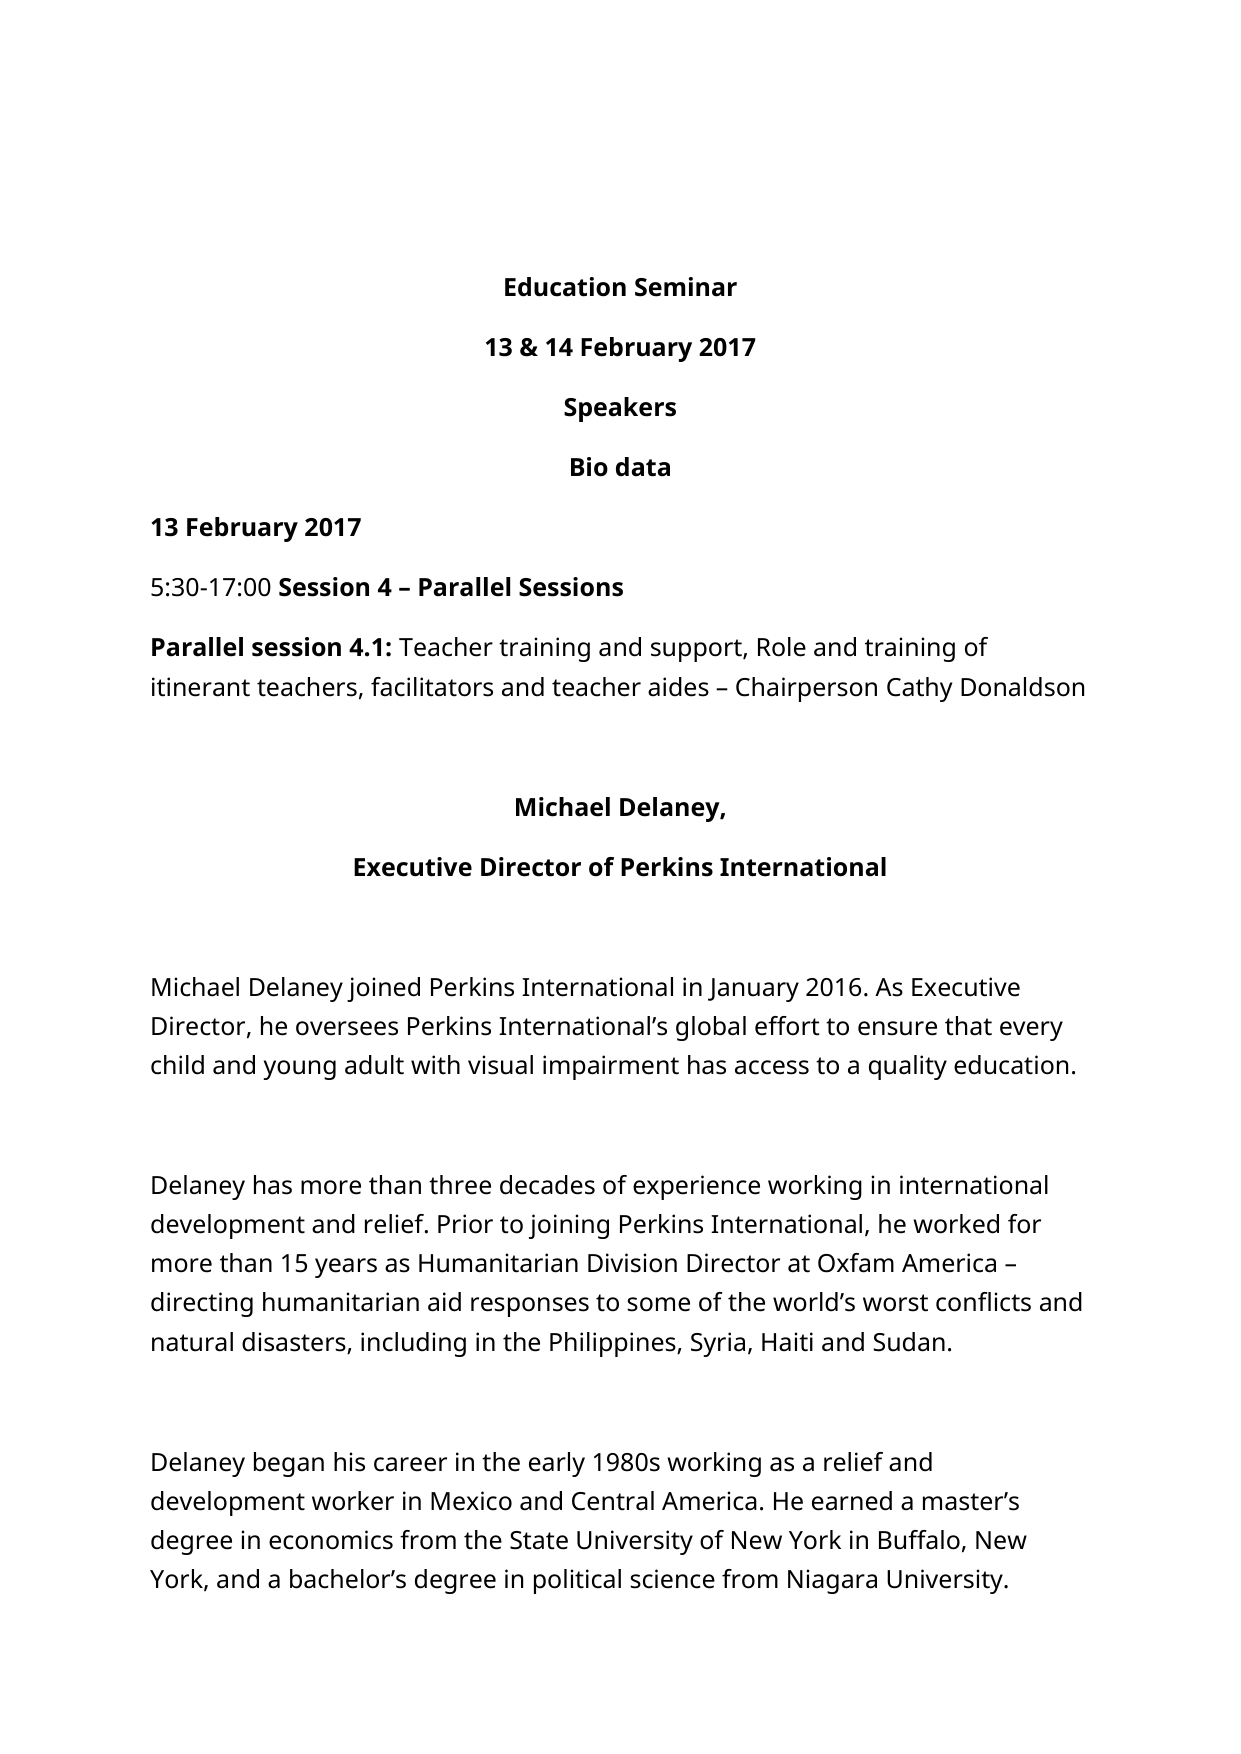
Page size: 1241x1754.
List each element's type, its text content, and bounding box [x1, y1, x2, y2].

text 5:30-17:00 Session 4 – Parallel Sessions [150, 570, 1090, 604]
text Executive Director of Perkins International [150, 849, 1090, 883]
text Bio data [150, 450, 1090, 484]
text Parallel session 4.1: Teacher training and support, Role and training of itinerant teachers, facilitators and teacher aides – Chairperson Cathy Donaldson [150, 630, 1090, 703]
text 13 & 14 February 2017 [150, 330, 1090, 364]
text 13 February 2017 [150, 510, 1090, 544]
text Education Seminar [150, 270, 1090, 304]
text Michael Delaney, [150, 789, 1090, 823]
text Michael Delaney joined Perkins International in January 2016. As Executive Director, he oversees Perkins International’s global effort to ensure that every child and young adult with visual impairment has access to a quality education. [150, 969, 1090, 1082]
text Delaney began his career in the early 1980s working as a relief and development worker in Mexico and Central America. He earned a master’s degree in economics from the State University of New York in Buffalo, New York, and a bachelor’s degree in political science from Niagara University. [150, 1444, 1090, 1596]
text Speakers [150, 390, 1090, 424]
text Delaney has more than three decades of experience working in international development and relief. Prior to joining Perkins International, he worked for more than 15 years as Humanitarian Division Director at Oxfam America – directing humanitarian aid responses to some of the world’s worst conflicts and natural disasters, including in the Philippines, Syria, Haiti and Sudan. [150, 1167, 1090, 1358]
